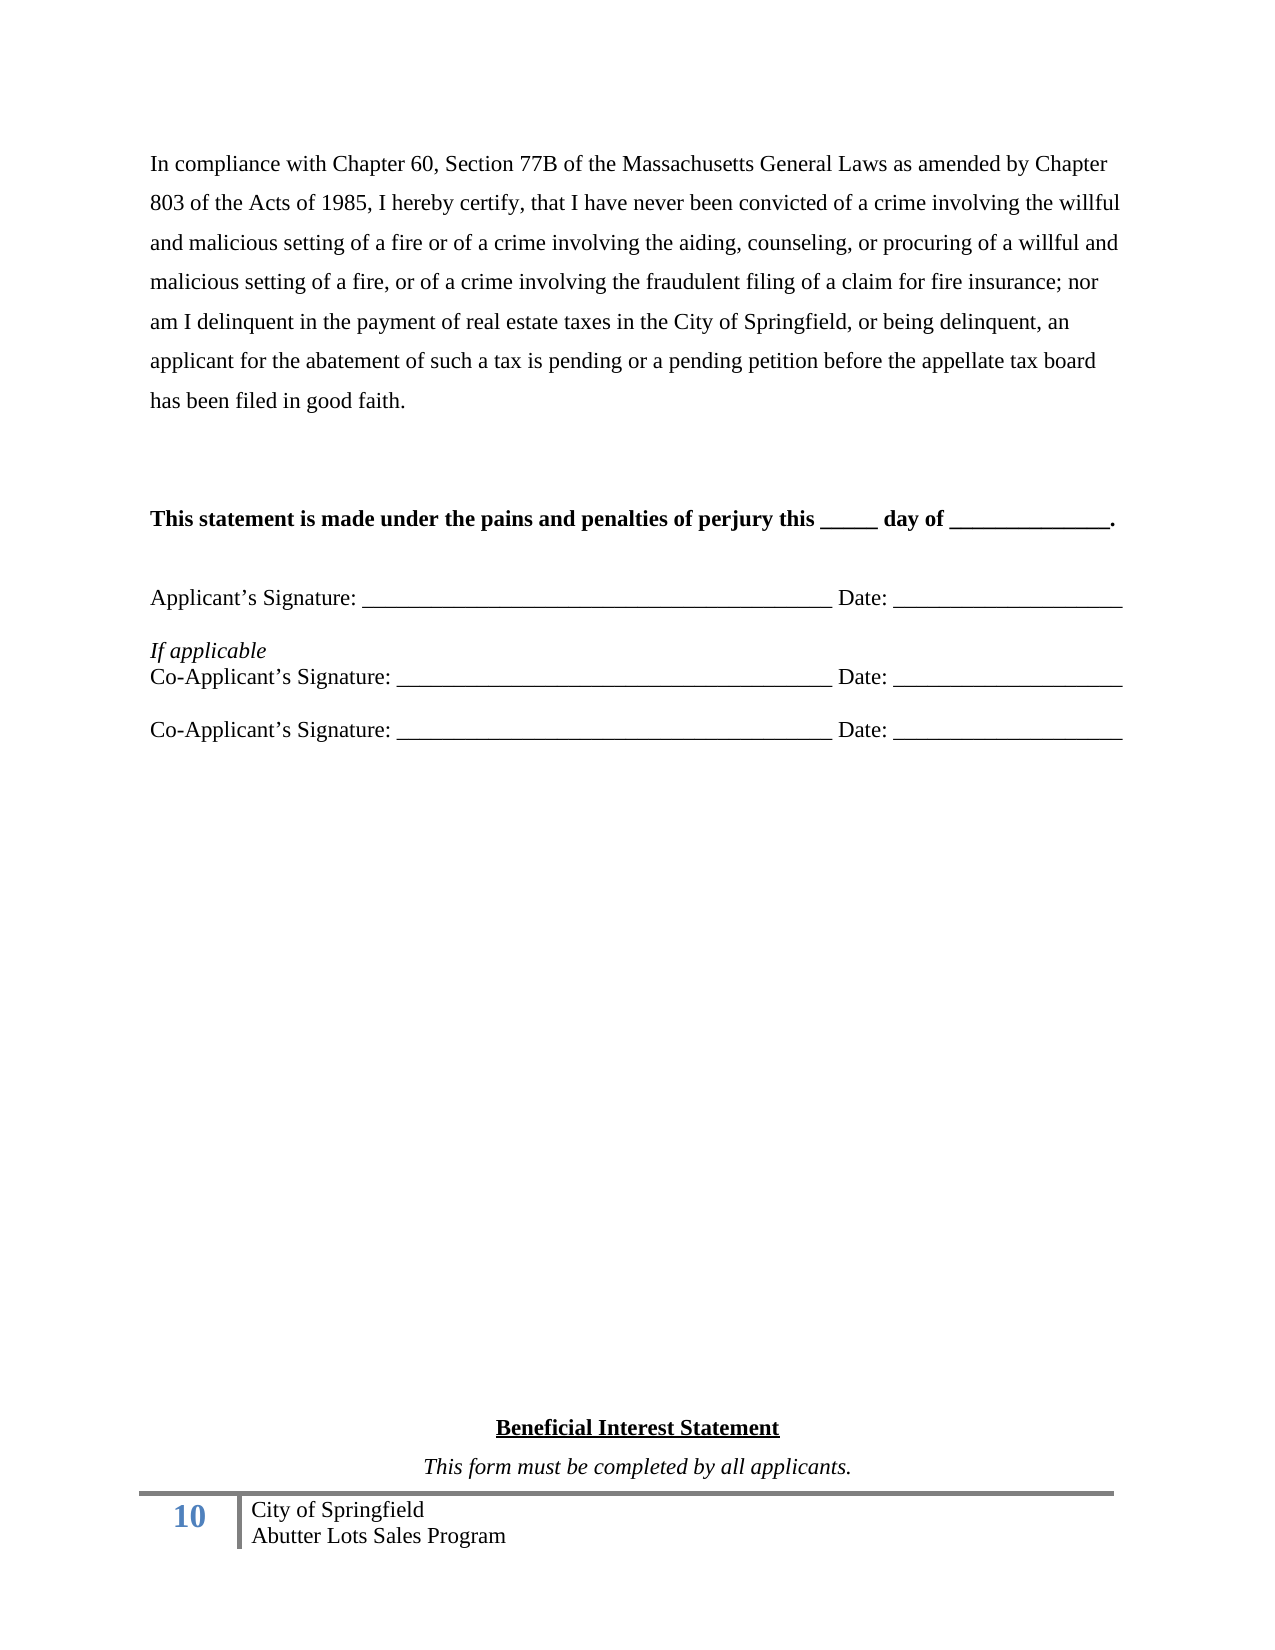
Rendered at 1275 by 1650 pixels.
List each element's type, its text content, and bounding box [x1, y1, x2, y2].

text This statement is made under the pains and penalties of perjury this _____ day of ______________. [150, 505, 1125, 532]
text If applicable [150, 637, 1125, 663]
text In compliance with Chapter 60, Section 77B of the Massachusetts General Laws as amended by Chapter 803 of the Acts of 1985, I hereby certify, that I have never been convicted of a crime involving the willful and malicious setting of a fire or of a crime involving the aiding, counseling, or procuring of a willful and malicious setting of a fire, or of a crime involving the fraudulent filing of a claim for fire insurance; nor am I delinquent in the payment of real estate taxes in the City of Springfield, or being delinquent, an applicant for the abatement of such a tax is pending or a pending petition before the appellate tax board has been filed in good faith. [150, 150, 1125, 413]
text Co-Applicant’s Signature: ______________________________________ Date: ____________________ [150, 716, 1125, 742]
text Beneficial Interest Statement [150, 1413, 1125, 1440]
text Applicant’s Signature: _________________________________________ Date: ____________________ [150, 584, 1125, 611]
text This form must be completed by all applicants. [150, 1453, 1125, 1479]
text Co-Applicant’s Signature: ______________________________________ Date: ____________________ [150, 663, 1125, 690]
